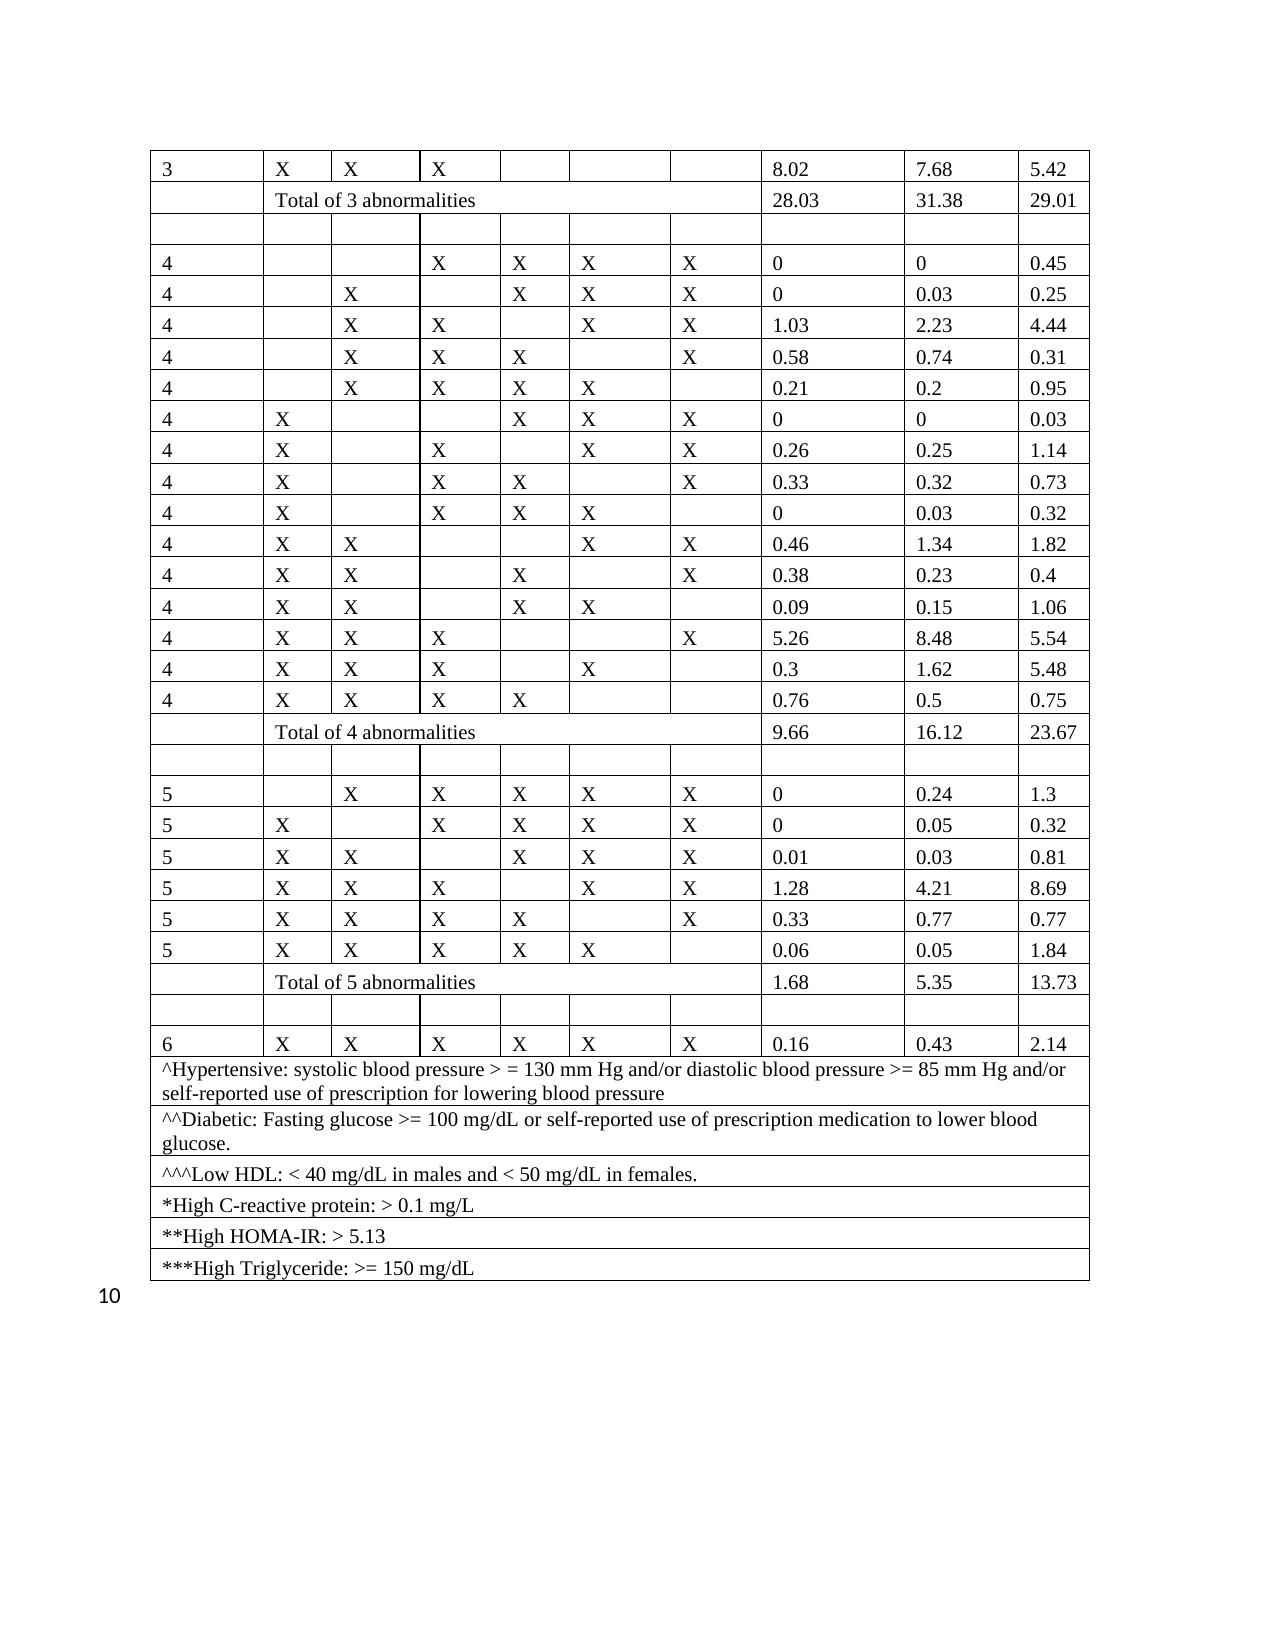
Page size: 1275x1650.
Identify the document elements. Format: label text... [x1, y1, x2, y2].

table_cell X [332, 839, 419, 869]
table_cell X [671, 464, 761, 494]
table_cell 0 [762, 401, 904, 431]
table_cell X [501, 682, 569, 712]
table_cell X [570, 589, 670, 619]
table_cell [501, 214, 569, 244]
table_cell [671, 151, 761, 181]
table_cell X [332, 370, 419, 400]
table_cell [671, 932, 761, 962]
table_cell [332, 432, 419, 462]
table_cell X [501, 589, 569, 619]
table_cell 16.12 [905, 714, 1018, 744]
table_cell [501, 307, 569, 337]
table_cell [332, 495, 419, 525]
table_cell [151, 214, 263, 244]
table_cell 5 [151, 807, 263, 837]
table_cell [1019, 745, 1089, 775]
table_cell [570, 214, 670, 244]
table_cell 4 [151, 557, 263, 587]
table_cell X [570, 245, 670, 275]
table_cell [570, 464, 670, 494]
table_cell X [570, 432, 670, 462]
table_cell X [501, 464, 569, 494]
table_cell X [570, 495, 670, 525]
table_cell X [421, 151, 500, 181]
table_cell [570, 682, 670, 712]
table_cell X [671, 245, 761, 275]
table_cell X [671, 1026, 761, 1056]
table_cell X [421, 432, 500, 462]
table_cell [332, 214, 419, 244]
table_cell [671, 682, 761, 712]
table_cell X [570, 651, 670, 681]
table_cell [264, 245, 331, 275]
table_cell X [421, 307, 500, 337]
table_cell [501, 151, 569, 181]
table_cell 0.32 [1019, 807, 1089, 837]
table_cell 2.23 [905, 307, 1018, 337]
table_cell [762, 745, 904, 775]
table_cell 0.26 [762, 432, 904, 462]
table_cell ***High Triglyceride: >= 150 mg/dL [151, 1249, 1089, 1279]
table_cell X [501, 901, 569, 931]
table_cell 8.02 [762, 151, 904, 181]
table_cell X [421, 870, 500, 900]
table_cell X [332, 151, 419, 181]
table_cell X [332, 526, 419, 556]
table_cell [570, 901, 670, 931]
table_cell 0.06 [762, 932, 904, 962]
table_cell [151, 182, 263, 212]
table_cell X [570, 807, 670, 837]
table_cell X [421, 776, 500, 806]
table_cell 0.05 [905, 807, 1018, 837]
table_cell 0.81 [1019, 839, 1089, 869]
table_cell X [332, 776, 419, 806]
table_cell 23.67 [1019, 714, 1089, 744]
table_cell 3 [151, 151, 263, 181]
table_cell 4 [151, 682, 263, 712]
table_cell 5 [151, 870, 263, 900]
table_cell X [332, 557, 419, 587]
table_cell 0 [762, 776, 904, 806]
table_cell 0.33 [762, 464, 904, 494]
table_cell X [264, 151, 331, 181]
table_cell X [570, 1026, 670, 1056]
table_cell X [570, 839, 670, 869]
table_cell 1.34 [905, 526, 1018, 556]
table_cell [421, 745, 500, 775]
table_cell 4 [151, 339, 263, 369]
table_cell X [421, 901, 500, 931]
table_cell *High C-reactive protein: > 0.1 mg/L [151, 1187, 1089, 1217]
table_cell X [421, 807, 500, 837]
table_cell 7.68 [905, 151, 1018, 181]
table_cell 0.23 [905, 557, 1018, 587]
table_cell 0.03 [905, 276, 1018, 306]
table_cell X [421, 932, 500, 962]
table_cell 4 [151, 589, 263, 619]
table_cell 0.76 [762, 682, 904, 712]
table_cell X [501, 245, 569, 275]
table_cell Total of 3 abnormalities [264, 182, 761, 212]
table_cell X [501, 807, 569, 837]
table_cell X [671, 557, 761, 587]
table_cell [501, 745, 569, 775]
table_cell [501, 870, 569, 900]
table_cell X [671, 339, 761, 369]
table_cell 4 [151, 432, 263, 462]
table_cell 5 [151, 901, 263, 931]
table_cell X [501, 932, 569, 962]
table_cell X [264, 620, 331, 650]
table_cell 0.15 [905, 589, 1018, 619]
table_cell [332, 807, 419, 837]
table_cell [421, 589, 500, 619]
table_cell X [671, 870, 761, 900]
table_cell [421, 214, 500, 244]
table_cell [151, 714, 263, 744]
table_cell 4.44 [1019, 307, 1089, 337]
table_cell 6 [151, 1026, 263, 1056]
table_cell [671, 589, 761, 619]
table_cell [570, 339, 670, 369]
table_cell X [671, 776, 761, 806]
table_cell [421, 557, 500, 587]
table_cell Total of 4 abnormalities [264, 714, 761, 744]
table_cell [570, 995, 670, 1025]
table_cell [671, 214, 761, 244]
table_cell 0.43 [905, 1026, 1018, 1056]
table_cell X [671, 901, 761, 931]
table_cell X [264, 839, 331, 869]
table_cell 0.24 [905, 776, 1018, 806]
table_cell [332, 245, 419, 275]
table_cell 0.5 [905, 682, 1018, 712]
table_cell X [332, 307, 419, 337]
table_cell X [421, 495, 500, 525]
table_cell X [421, 1026, 500, 1056]
table_cell [905, 745, 1018, 775]
table_cell X [264, 495, 331, 525]
table_cell X [421, 370, 500, 400]
table_cell 28.03 [762, 182, 904, 212]
table_cell X [671, 307, 761, 337]
table_cell 0.05 [905, 932, 1018, 962]
table_cell X [570, 932, 670, 962]
table_cell 4 [151, 464, 263, 494]
table_cell [671, 745, 761, 775]
table_cell X [332, 901, 419, 931]
table_cell [671, 651, 761, 681]
table_cell [671, 370, 761, 400]
table_cell X [332, 682, 419, 712]
table_cell X [332, 276, 419, 306]
table_cell [264, 214, 331, 244]
table_cell [762, 214, 904, 244]
table_cell [421, 995, 500, 1025]
table_cell [905, 214, 1018, 244]
table_cell X [264, 464, 331, 494]
table_cell [332, 401, 419, 431]
table_cell 5.54 [1019, 620, 1089, 650]
table_cell [570, 557, 670, 587]
table_cell [671, 995, 761, 1025]
table_cell 0.21 [762, 370, 904, 400]
table_cell 0 [905, 401, 1018, 431]
table_cell [501, 995, 569, 1025]
table_cell 0.74 [905, 339, 1018, 369]
table_cell X [570, 370, 670, 400]
table_cell [264, 745, 331, 775]
table_cell X [332, 1026, 419, 1056]
table_cell 1.82 [1019, 526, 1089, 556]
table_cell **High HOMA-IR: > 5.13 [151, 1218, 1089, 1248]
table_cell X [421, 651, 500, 681]
table_cell [264, 995, 331, 1025]
table_cell [264, 339, 331, 369]
table_cell 0 [905, 245, 1018, 275]
table_cell 2.14 [1019, 1026, 1089, 1056]
table_cell X [264, 432, 331, 462]
table_cell X [421, 682, 500, 712]
table_cell [264, 276, 331, 306]
table_cell X [264, 807, 331, 837]
table_cell 1.03 [762, 307, 904, 337]
table_cell [264, 307, 331, 337]
table_cell 5.26 [762, 620, 904, 650]
table_cell 5 [151, 932, 263, 962]
table_cell X [264, 401, 331, 431]
table_cell [421, 526, 500, 556]
table_cell X [570, 776, 670, 806]
table_cell X [264, 932, 331, 962]
table_cell X [264, 589, 331, 619]
table_cell X [501, 776, 569, 806]
table_cell 0.33 [762, 901, 904, 931]
table_cell 5.48 [1019, 651, 1089, 681]
table_cell 4 [151, 620, 263, 650]
table_cell 0.32 [1019, 495, 1089, 525]
table_cell 0.2 [905, 370, 1018, 400]
table_cell [1019, 214, 1089, 244]
table_cell X [501, 401, 569, 431]
table_cell 0.03 [905, 839, 1018, 869]
table_cell [151, 995, 263, 1025]
table_cell 1.14 [1019, 432, 1089, 462]
table_cell X [671, 276, 761, 306]
table_cell [1019, 995, 1089, 1025]
table_cell X [501, 839, 569, 869]
table_cell X [421, 245, 500, 275]
table_cell ^Hypertensive: systolic blood pressure > = 130 mm Hg and/or diastolic blood pressure >= 85 mm Hg and/or self-reported use of prescription for lowering blood pressure [151, 1057, 1089, 1105]
table_cell [570, 745, 670, 775]
table_cell 5.35 [905, 964, 1018, 994]
table_cell X [264, 682, 331, 712]
table_cell ^^^Low HDL: < 40 mg/dL in males and < 50 mg/dL in females. [151, 1156, 1089, 1186]
table_cell 0.77 [1019, 901, 1089, 931]
table_cell 0.38 [762, 557, 904, 587]
table_cell X [671, 839, 761, 869]
table_cell 0.32 [905, 464, 1018, 494]
table_cell X [570, 401, 670, 431]
table_cell X [421, 464, 500, 494]
table_cell [501, 432, 569, 462]
table_cell X [332, 339, 419, 369]
table_cell [264, 370, 331, 400]
table_cell [332, 745, 419, 775]
table_cell 0.16 [762, 1026, 904, 1056]
table_cell 0.58 [762, 339, 904, 369]
table_cell X [570, 276, 670, 306]
table_cell ^^Diabetic: Fasting glucose >= 100 mg/dL or self-reported use of prescription medication to lower blood glucose. [151, 1106, 1089, 1154]
table_cell 0.46 [762, 526, 904, 556]
table_cell X [671, 401, 761, 431]
table_cell 1.3 [1019, 776, 1089, 806]
table_cell X [570, 870, 670, 900]
table_cell X [332, 651, 419, 681]
table_cell 4 [151, 245, 263, 275]
table_cell 1.68 [762, 964, 904, 994]
table_cell 0 [762, 807, 904, 837]
table_cell 8.48 [905, 620, 1018, 650]
table_cell X [421, 620, 500, 650]
table_cell X [671, 526, 761, 556]
table_cell Total of 5 abnormalities [264, 964, 761, 994]
table_cell 4 [151, 401, 263, 431]
table_cell X [501, 276, 569, 306]
table_cell 1.28 [762, 870, 904, 900]
table_cell 0.45 [1019, 245, 1089, 275]
table_cell X [501, 495, 569, 525]
table_cell 0.31 [1019, 339, 1089, 369]
table_cell 0.03 [1019, 401, 1089, 431]
table_cell [421, 839, 500, 869]
table_cell X [332, 589, 419, 619]
table_cell X [264, 901, 331, 931]
table_cell 0.25 [905, 432, 1018, 462]
table_cell 0.4 [1019, 557, 1089, 587]
table_cell [762, 995, 904, 1025]
table_cell X [570, 307, 670, 337]
table_cell [332, 995, 419, 1025]
table_cell 4 [151, 307, 263, 337]
table_cell X [501, 557, 569, 587]
table_cell [501, 620, 569, 650]
table_cell 8.69 [1019, 870, 1089, 900]
table_cell 0.77 [905, 901, 1018, 931]
table_cell 13.73 [1019, 964, 1089, 994]
table_cell 0.73 [1019, 464, 1089, 494]
table_cell 0.75 [1019, 682, 1089, 712]
table_cell 5 [151, 776, 263, 806]
table_cell 9.66 [762, 714, 904, 744]
table_cell X [332, 932, 419, 962]
table_cell 31.38 [905, 182, 1018, 212]
table_cell 4 [151, 495, 263, 525]
table_cell 4 [151, 370, 263, 400]
table_cell 0.25 [1019, 276, 1089, 306]
table_cell X [421, 339, 500, 369]
table_cell X [671, 807, 761, 837]
table_cell 0 [762, 495, 904, 525]
table_cell X [264, 1026, 331, 1056]
table_cell [332, 464, 419, 494]
table_cell [151, 745, 263, 775]
table_cell 0.95 [1019, 370, 1089, 400]
table_cell 4 [151, 651, 263, 681]
table_cell [501, 651, 569, 681]
table_cell X [501, 339, 569, 369]
table_cell 0.03 [905, 495, 1018, 525]
table_cell [421, 276, 500, 306]
table_cell 0 [762, 276, 904, 306]
table_cell 0.01 [762, 839, 904, 869]
table_cell 1.84 [1019, 932, 1089, 962]
table_cell X [671, 432, 761, 462]
table_cell X [264, 526, 331, 556]
table_cell X [332, 870, 419, 900]
table_cell 0 [762, 245, 904, 275]
table_cell [570, 151, 670, 181]
table_cell [671, 495, 761, 525]
table_cell [421, 401, 500, 431]
table_cell X [501, 370, 569, 400]
table_cell X [264, 870, 331, 900]
table_cell 29.01 [1019, 182, 1089, 212]
table_cell X [332, 620, 419, 650]
table_cell X [264, 557, 331, 587]
table_cell [570, 620, 670, 650]
table_cell [151, 964, 263, 994]
table_cell X [671, 620, 761, 650]
table_cell X [264, 651, 331, 681]
table_cell 1.62 [905, 651, 1018, 681]
table_cell 4 [151, 526, 263, 556]
table_cell 4.21 [905, 870, 1018, 900]
table_cell 5 [151, 839, 263, 869]
table_cell X [501, 1026, 569, 1056]
table_cell 0.09 [762, 589, 904, 619]
table_cell [264, 776, 331, 806]
table_cell 4 [151, 276, 263, 306]
table_cell [905, 995, 1018, 1025]
table_cell 0.3 [762, 651, 904, 681]
table_cell 5.42 [1019, 151, 1089, 181]
table_cell [501, 526, 569, 556]
table_cell 1.06 [1019, 589, 1089, 619]
table_cell X [570, 526, 670, 556]
